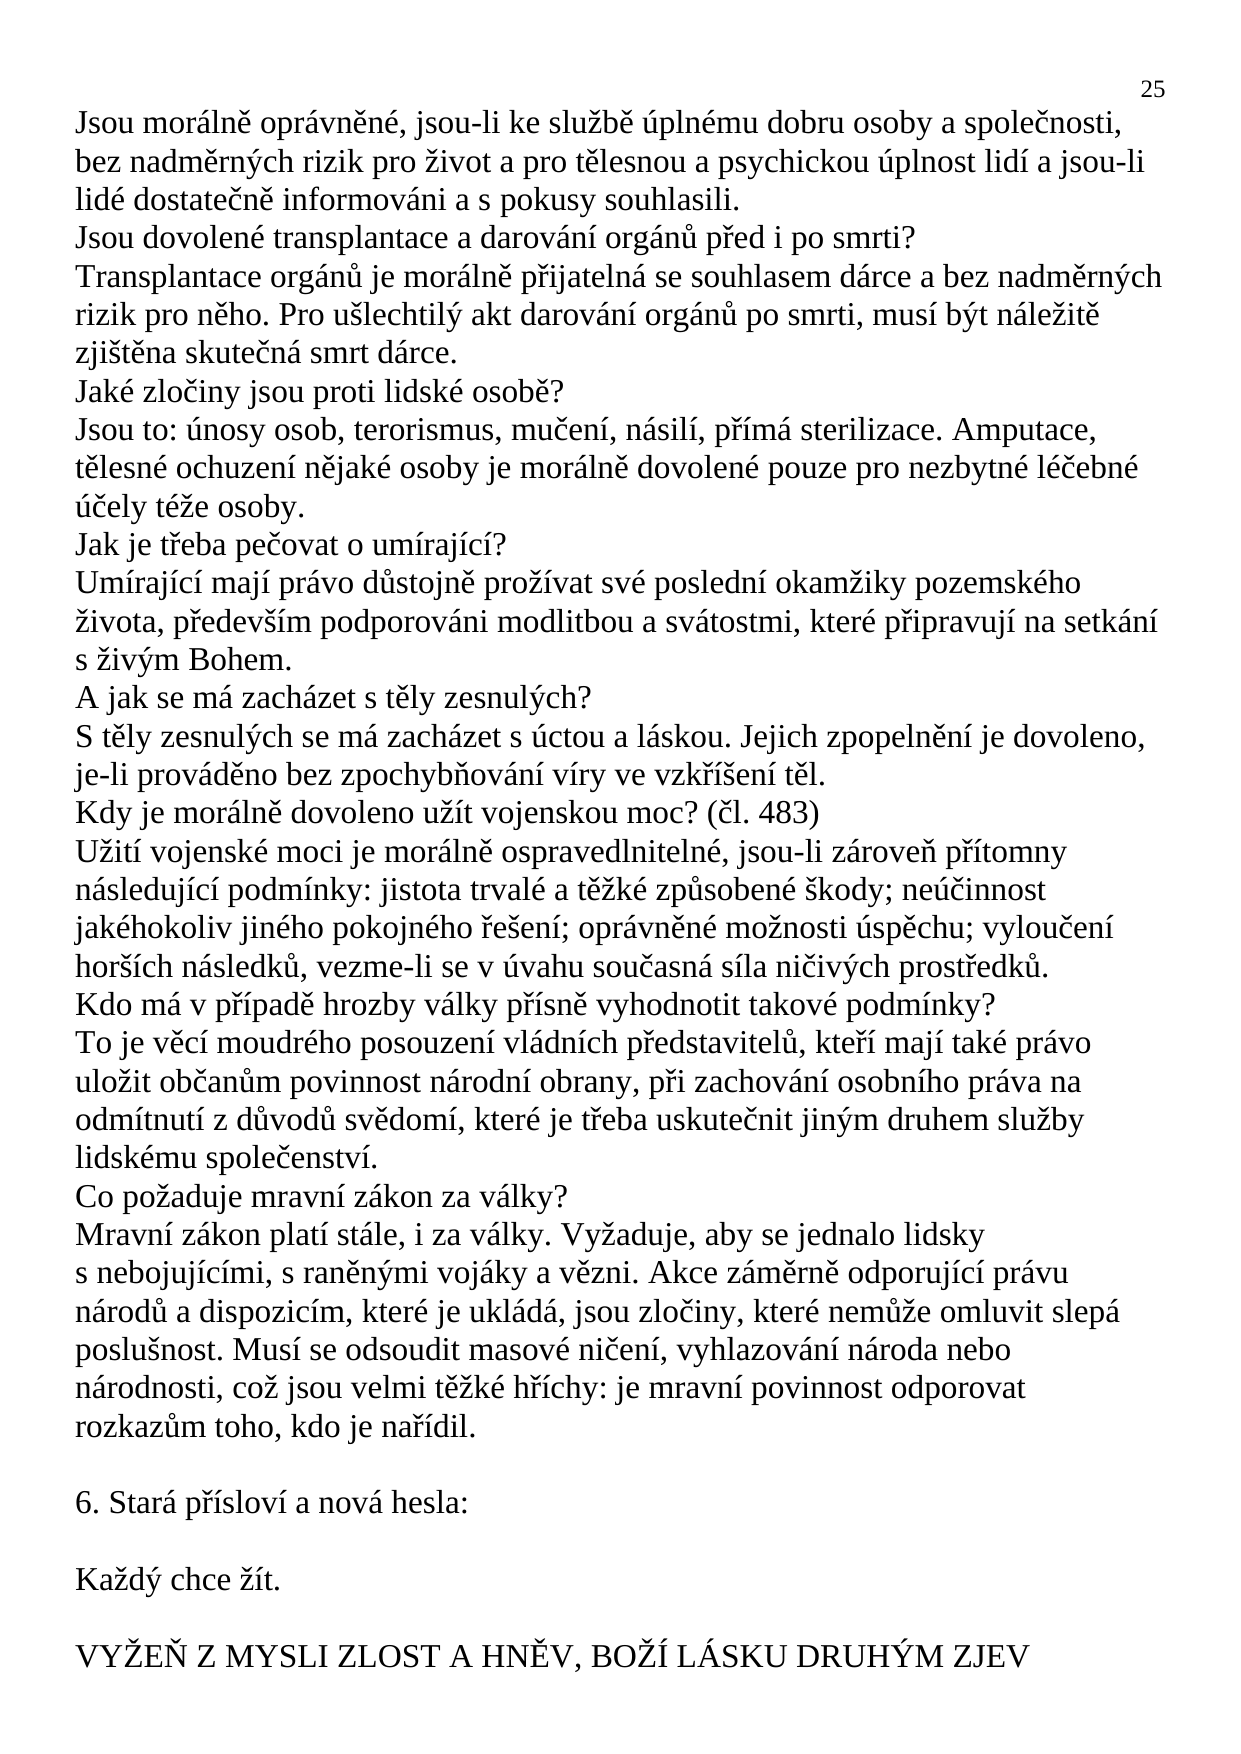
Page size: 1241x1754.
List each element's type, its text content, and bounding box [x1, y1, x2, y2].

text Užití vojenské moci je morálně ospravedlnitelné, jsou-li zároveň přítomny následující podmínky: jistota trvalé a těžké způsobené škody; neúčinnost jakéhokoliv jiného pokojného řešení; oprávněné možnosti úspěchu; vyloučení horších následků, vezme-li se v úvahu současná síla ničivých prostředků. [75, 831, 1165, 984]
text Kdo má v případě hrozby války přísně vyhodnotit takové podmínky? [75, 984, 1165, 1022]
text Jaké zločiny jsou proti lidské osobě? [75, 371, 1165, 409]
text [75, 1636, 1165, 1674]
text Transplantace orgánů je morálně přijatelná se souhlasem dárce a bez nadměrných rizik pro něho. Pro ušlechtilý akt darování orgánů po smrti, musí být náležitě zjištěna skutečná smrt dárce. [75, 256, 1165, 371]
text Jsou to: únosy osob, terorismus, mučení, násilí, přímá sterilizace. Amputace, tělesné ochuzení nějaké osoby je morálně dovolené pouze pro nezbytné léčebné účely téže osoby. [75, 409, 1165, 524]
text S těly zesnulých se má zacházet s úctou a láskou. Jejich zpopelnění je dovoleno, je-li prováděno bez zpochybňování víry ve vzkříšení těl. [75, 716, 1165, 792]
text 6. Stará přísloví a nová hesla: [75, 1482, 1165, 1521]
text Mravní zákon platí stále, i za války. Vyžaduje, aby se jednalo lidsky s nebojujícími, s raněnými vojáky a vězni. Akce záměrně odporující právu národů a dispozicím, které je ukládá, jsou zločiny, které nemůže omluvit slepá poslušnost. Musí se odsoudit masové ničení, vyhlazování národa nebo národnosti, což jsou velmi těžké hříchy: je mravní povinnost odporovat rozkazům toho, kdo je nařídil. [75, 1214, 1165, 1444]
text A jak se má zacházet s těly zesnulých? [75, 677, 1165, 716]
text Umírající mají právo důstojně prožívat své poslední okamžiky pozemského života, především podporováni modlitbou a svátostmi, které připravují na setkání s živým Bohem. [75, 562, 1165, 677]
text Každý chce žít. [75, 1559, 1165, 1597]
text Jsou morálně oprávněné, jsou-li ke službě úplnému dobru osoby a společnosti, bez nadměrných rizik pro život a pro tělesnou a psychickou úplnost lidí a jsou-li lidé dostatečně informováni a s pokusy souhlasili. [75, 102, 1165, 217]
text To je věcí moudrého posouzení vládních představitelů, kteří mají také právo uložit občanům povinnost národní obrany, při zachování osobního práva na odmítnutí z důvodů svědomí, které je třeba uskutečnit jiným druhem služby lidskému společenství. [75, 1022, 1165, 1176]
text Jsou dovolené transplantace a darování orgánů před i po smrti? [75, 217, 1165, 256]
text Kdy je morálně dovoleno užít vojenskou moc? (čl. 483) [75, 792, 1165, 831]
text Jak je třeba pečovat o umírající? [75, 524, 1165, 562]
text Co požaduje mravní zákon za války? [75, 1176, 1165, 1214]
